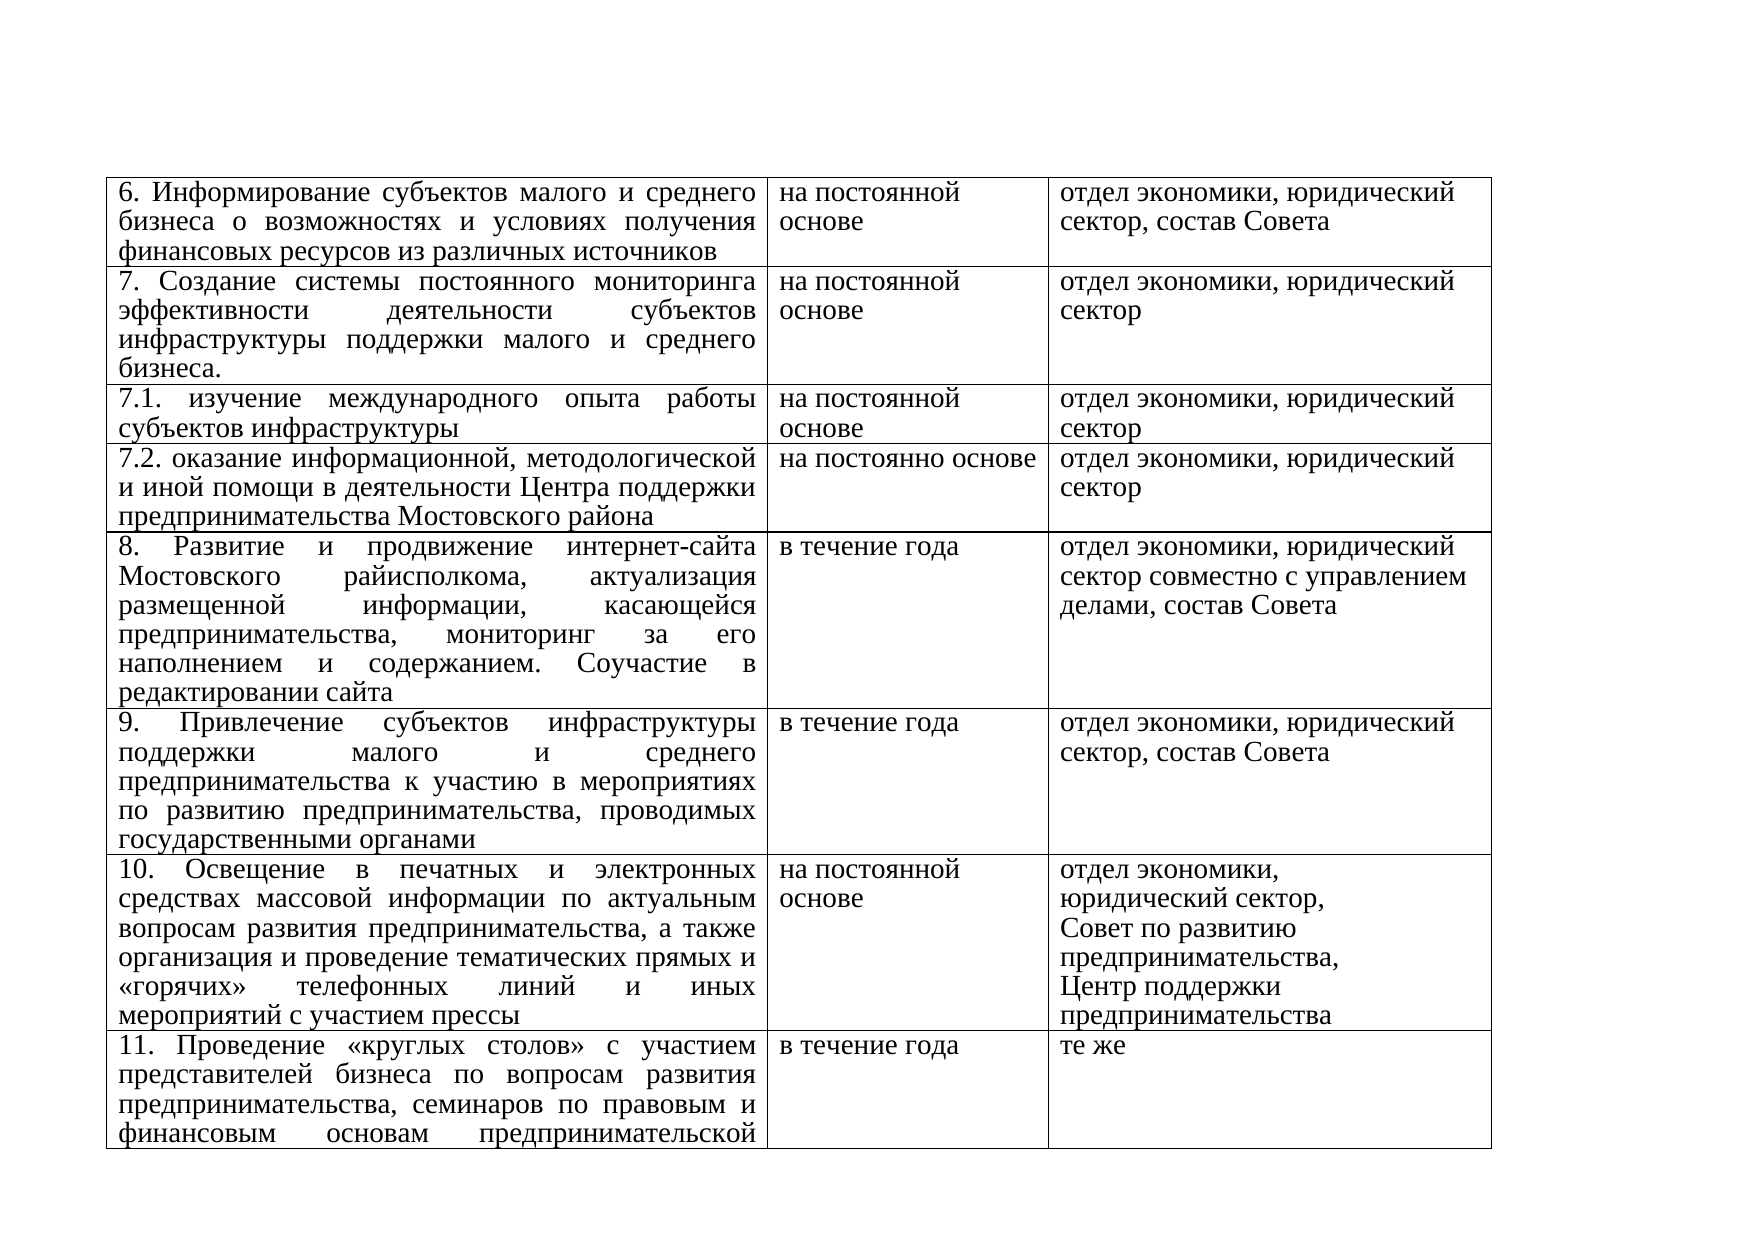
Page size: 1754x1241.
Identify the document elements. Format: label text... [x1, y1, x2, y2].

table_cell в течение года [768, 1031, 1048, 1148]
table_cell 8. Развитие и продвижение интернет-сайта Мостовского райисполкома, актуализация размещенной информации, касающейся предпринимательства, мониторинг за его наполнением и содержанием. Соучастие в редактировании сайта [107, 533, 767, 707]
table_cell на постоянно основе [768, 444, 1048, 531]
table_cell отдел экономики, юридический сектор совместно с управлением делами, состав Совета [1049, 533, 1491, 707]
table_cell 7. Создание системы постоянного мониторинга эффективности деятельности субъектов инфраструктуры поддержки малого и среднего бизнеса. [107, 267, 767, 383]
table_cell в течение года [768, 709, 1048, 854]
table_cell на постоянной основе [768, 267, 1048, 383]
table_cell на постоянной основе [768, 178, 1048, 266]
table_cell отдел экономики, юридический сектор, состав Совета [1049, 178, 1491, 266]
table_cell 9. Привлечение субъектов инфраструктуры поддержки малого и среднего предпринимательства к участию в мероприятиях по развитию предпринимательства, проводимых государственными органами [107, 709, 767, 854]
table_cell на постоянной основе [768, 385, 1048, 443]
table_cell 6. Информирование субъектов малого и среднего бизнеса о возможностях и условиях получения финансовых ресурсов из различных источников [107, 178, 767, 266]
table_cell в течение года [768, 533, 1048, 707]
table_cell на постоянной основе [768, 855, 1048, 1030]
table_cell отдел экономики, юридический сектор [1049, 267, 1491, 383]
table_cell 10. Освещение в печатных и электронных средствах массовой информации по актуальным вопросам развития предпринимательства, а также организация и проведение тематических прямых и «горячих» телефонных линий и иных мероприятий с участием прессы [107, 855, 767, 1030]
table_cell те же [1049, 1031, 1491, 1148]
table_cell 7.2. оказание информационной, методологической и иной помощи в деятельности Центра поддержки предпринимательства Мостовского района [107, 444, 767, 531]
table_cell отдел экономики, юридический сектор [1049, 444, 1491, 531]
table_cell отдел экономики, юридический сектор [1049, 385, 1491, 443]
table_cell 7.1. изучение международного опыта работы субъектов инфраструктуры [107, 385, 767, 443]
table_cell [107, 1031, 767, 1148]
table_cell отдел экономики, юридический сектор, состав Совета [1049, 709, 1491, 854]
table_cell отдел экономики, юридический сектор, Совет по развитию предпринимательства, Центр поддержки предпринимательства [1049, 855, 1491, 1030]
